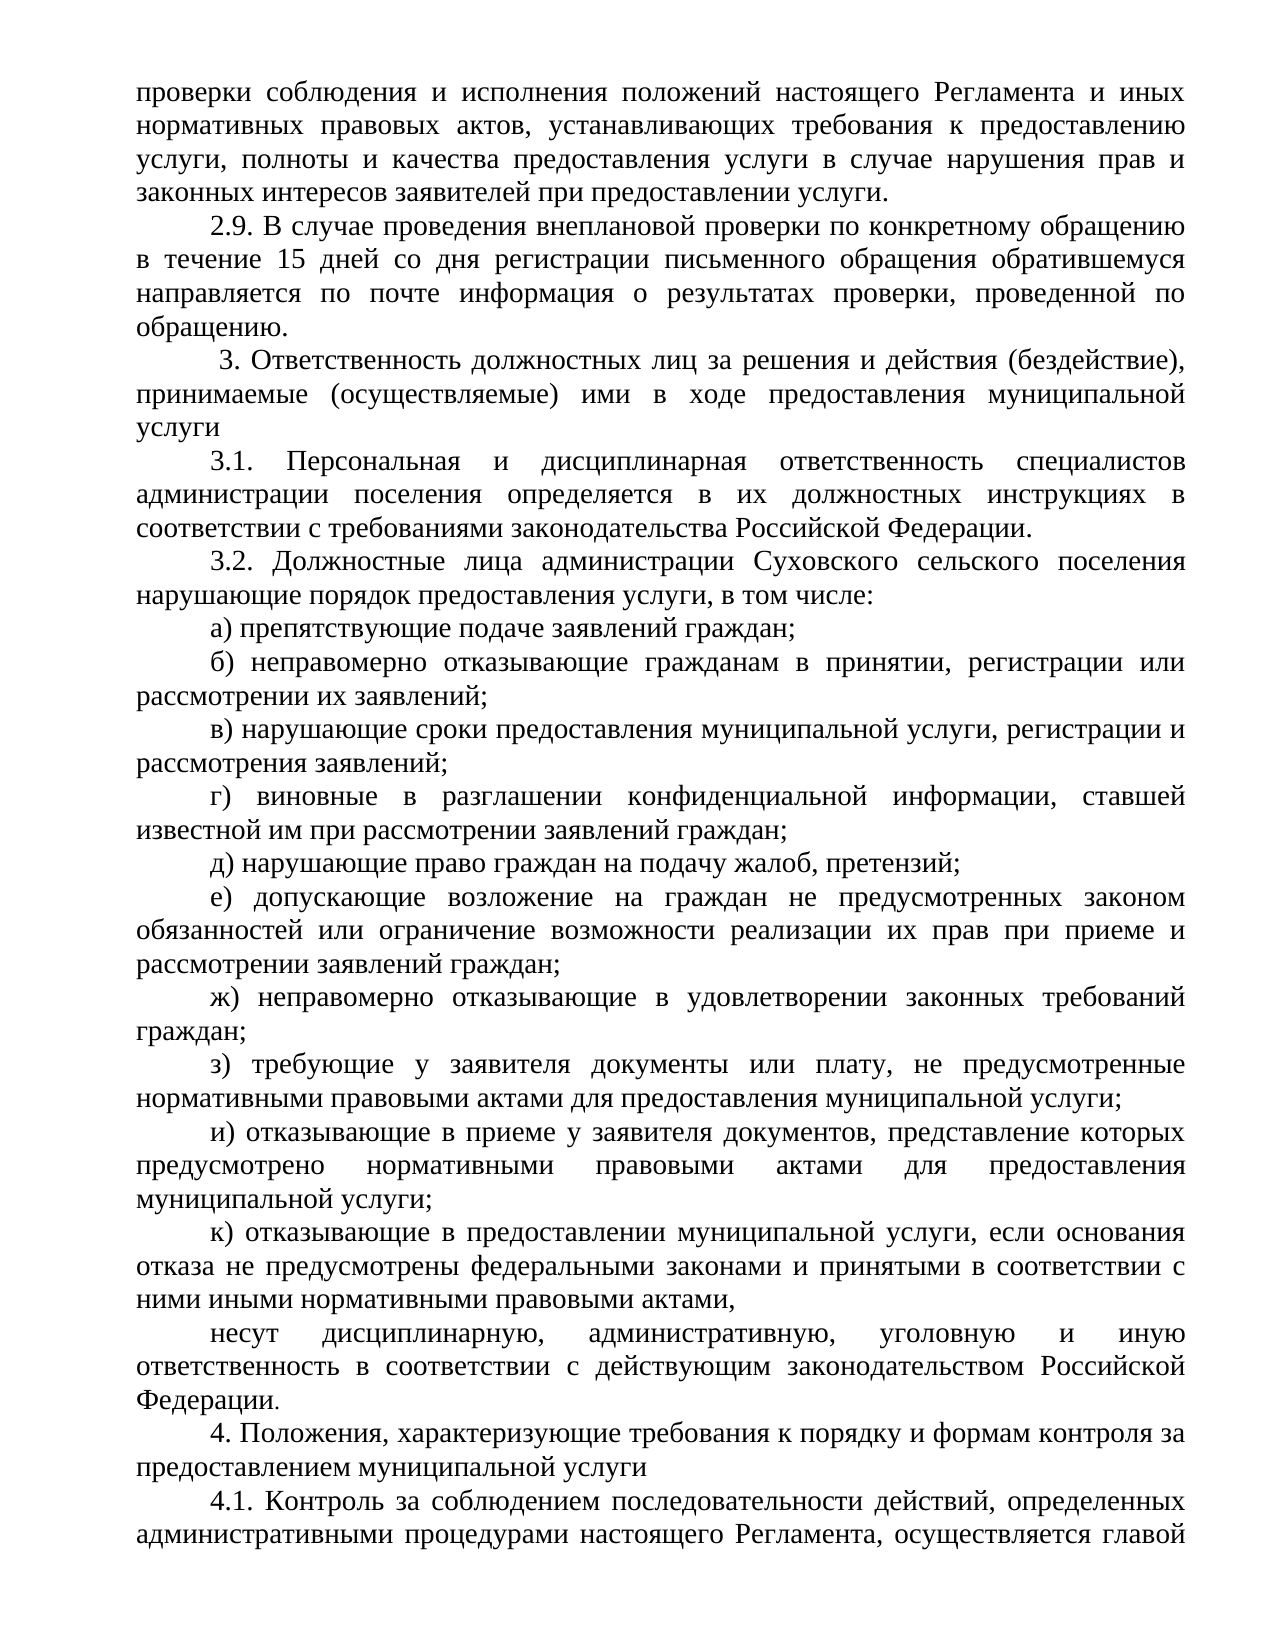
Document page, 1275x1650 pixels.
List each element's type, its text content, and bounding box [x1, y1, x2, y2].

text 3. Ответственность должностных лиц за решения и действия (бездействие), принимаемые (осуществляемые) ими в ходе предоставления муниципальной услуги [136, 342, 1186, 443]
text б) неправомерно отказывающие гражданам в принятии, регистрации или рассмотрении их заявлений; [136, 644, 1186, 711]
text к) отказывающие в предоставлении муниципальной услуги, если основания отказа не предусмотрены федеральными законами и принятыми в соответствии с ними иными нормативными правовыми актами, [136, 1214, 1186, 1315]
text 4. Положения, характеризующие требования к порядку и формам контроля за предоставлением муниципальной услуги [136, 1416, 1186, 1483]
text а) препятствующие подаче заявлений граждан; [136, 611, 1186, 644]
text 3.2. Должностные лица администрации Суховского сельского поселения нарушающие порядок предоставления услуги, в том числе: [136, 543, 1186, 611]
text и) отказывающие в приеме у заявителя документов, представление которых предусмотрено нормативными правовыми актами для предоставления муниципальной услуги; [136, 1114, 1186, 1214]
text з) требующие у заявителя документы или плату, не предусмотренные нормативными правовыми актами для предоставления муниципальной услуги; [136, 1047, 1186, 1114]
text е) допускающие возложение на граждан не предусмотренных законом обязанностей или ограничение возможности реализации их прав при приеме и рассмотрении заявлений граждан; [136, 879, 1186, 979]
text 3.1. Персональная и дисциплинарная ответственность специалистов администрации поселения определяется в их должностных инструкциях в соответствии с требованиями законодательства Российской Федерации. [136, 443, 1186, 543]
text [136, 74, 1186, 208]
text в) нарушающие сроки предоставления муниципальной услуги, регистрации и рассмотрения заявлений; [136, 711, 1186, 778]
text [136, 1483, 1186, 1550]
text 2.9. В случае проведения внеплановой проверки по конкретному обращению в течение 15 дней со дня регистрации письменного обращения обратившемуся направляется по почте информация о результатах проверки, проведенной по обращению. [136, 208, 1186, 342]
text д) нарушающие право граждан на подачу жалоб, претензий; [136, 845, 1186, 879]
text несут дисциплинарную, административную, уголовную и иную ответственность в соответствии с действующим законодательством Российской Федерации. [136, 1315, 1186, 1416]
text г) виновные в разглашении конфиденциальной информации, ставшей известной им при рассмотрении заявлений граждан; [136, 778, 1186, 845]
text ж) неправомерно отказывающие в удовлетворении законных требований граждан; [136, 979, 1186, 1047]
